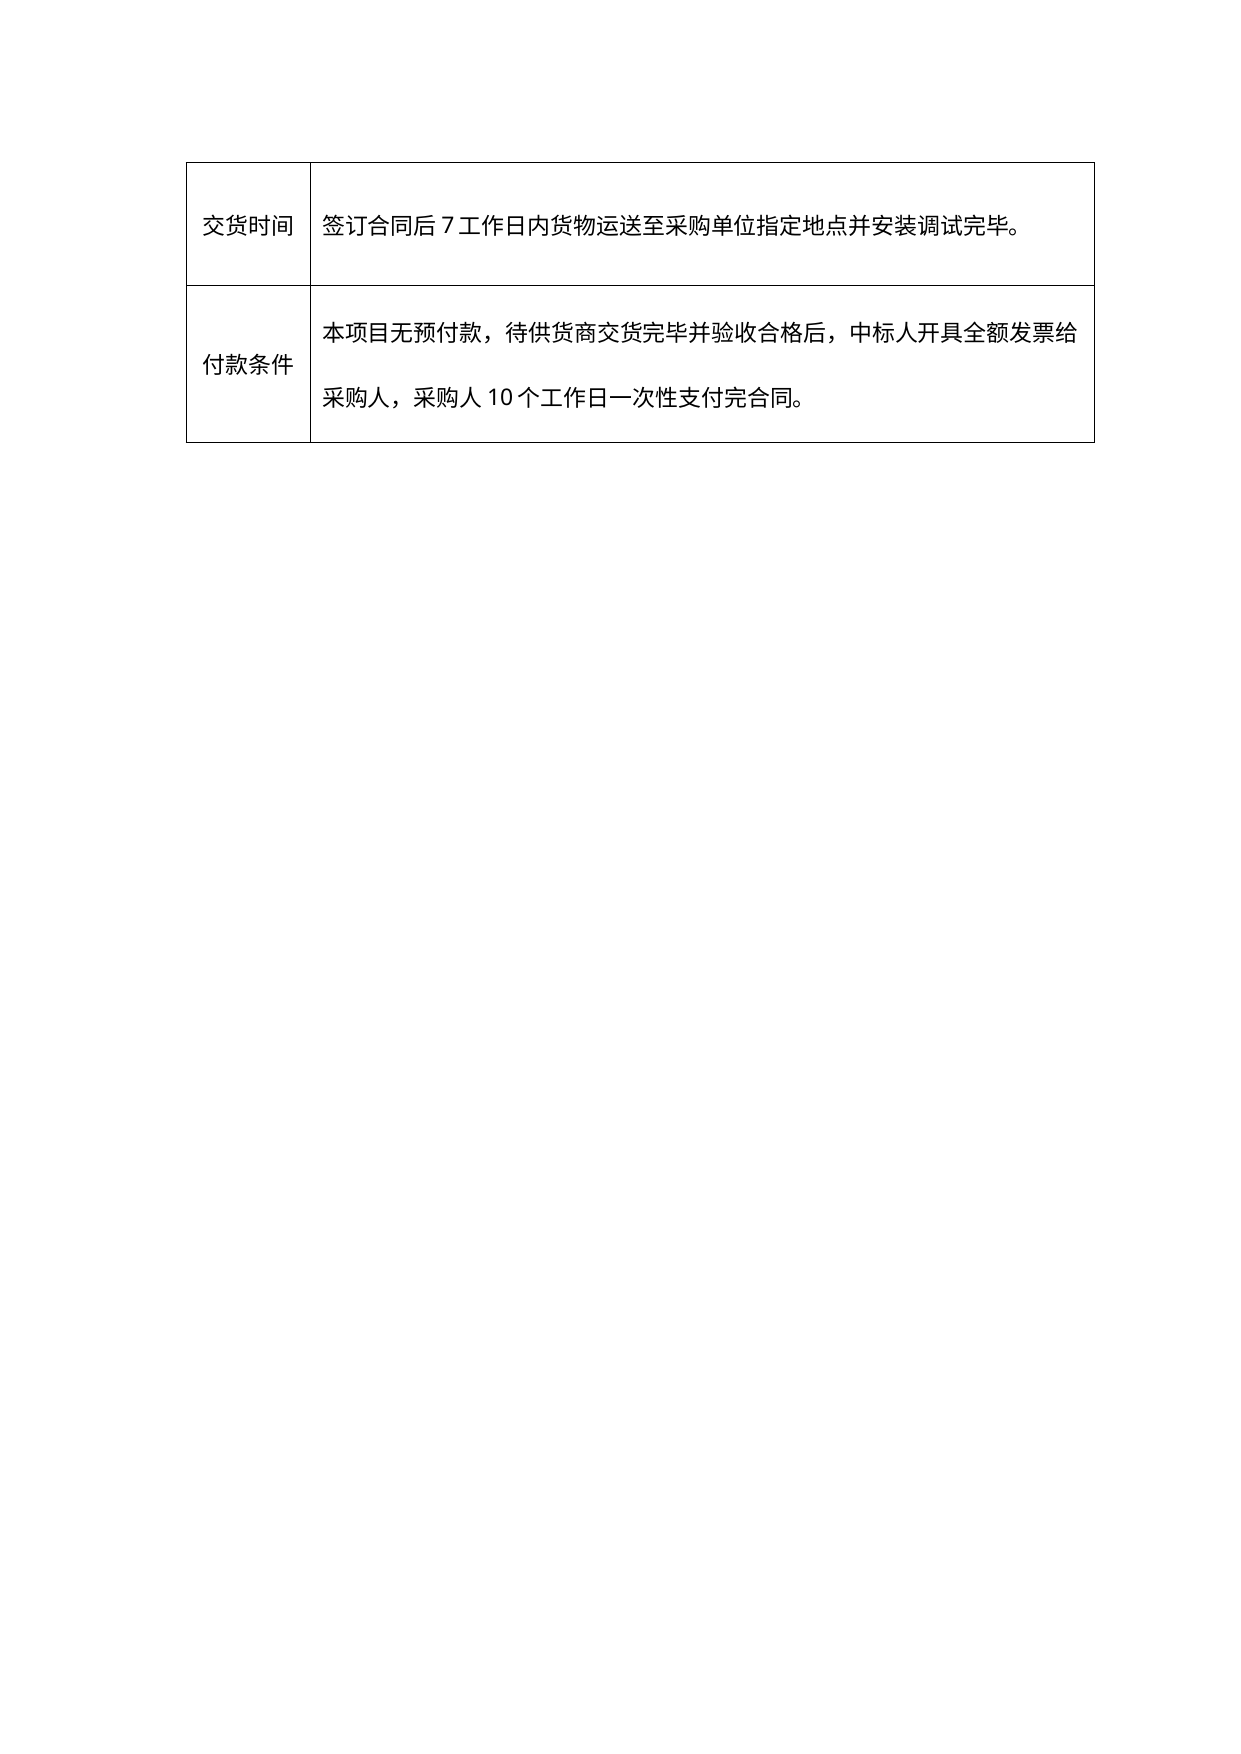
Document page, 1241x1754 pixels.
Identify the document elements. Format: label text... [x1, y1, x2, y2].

table_cell 付款条件 [187, 286, 310, 442]
table_cell 签订合同后7工作日内货物运送至采购单位指定地点并安装调试完毕。 [311, 163, 1094, 285]
table_cell 本项目无预付款，待供货商交货完毕并验收合格后，中标人开具全额发票给采购人，采购人10个工作日一次性支付完合同。 [311, 286, 1094, 442]
table_cell 交货时间 [187, 163, 310, 285]
